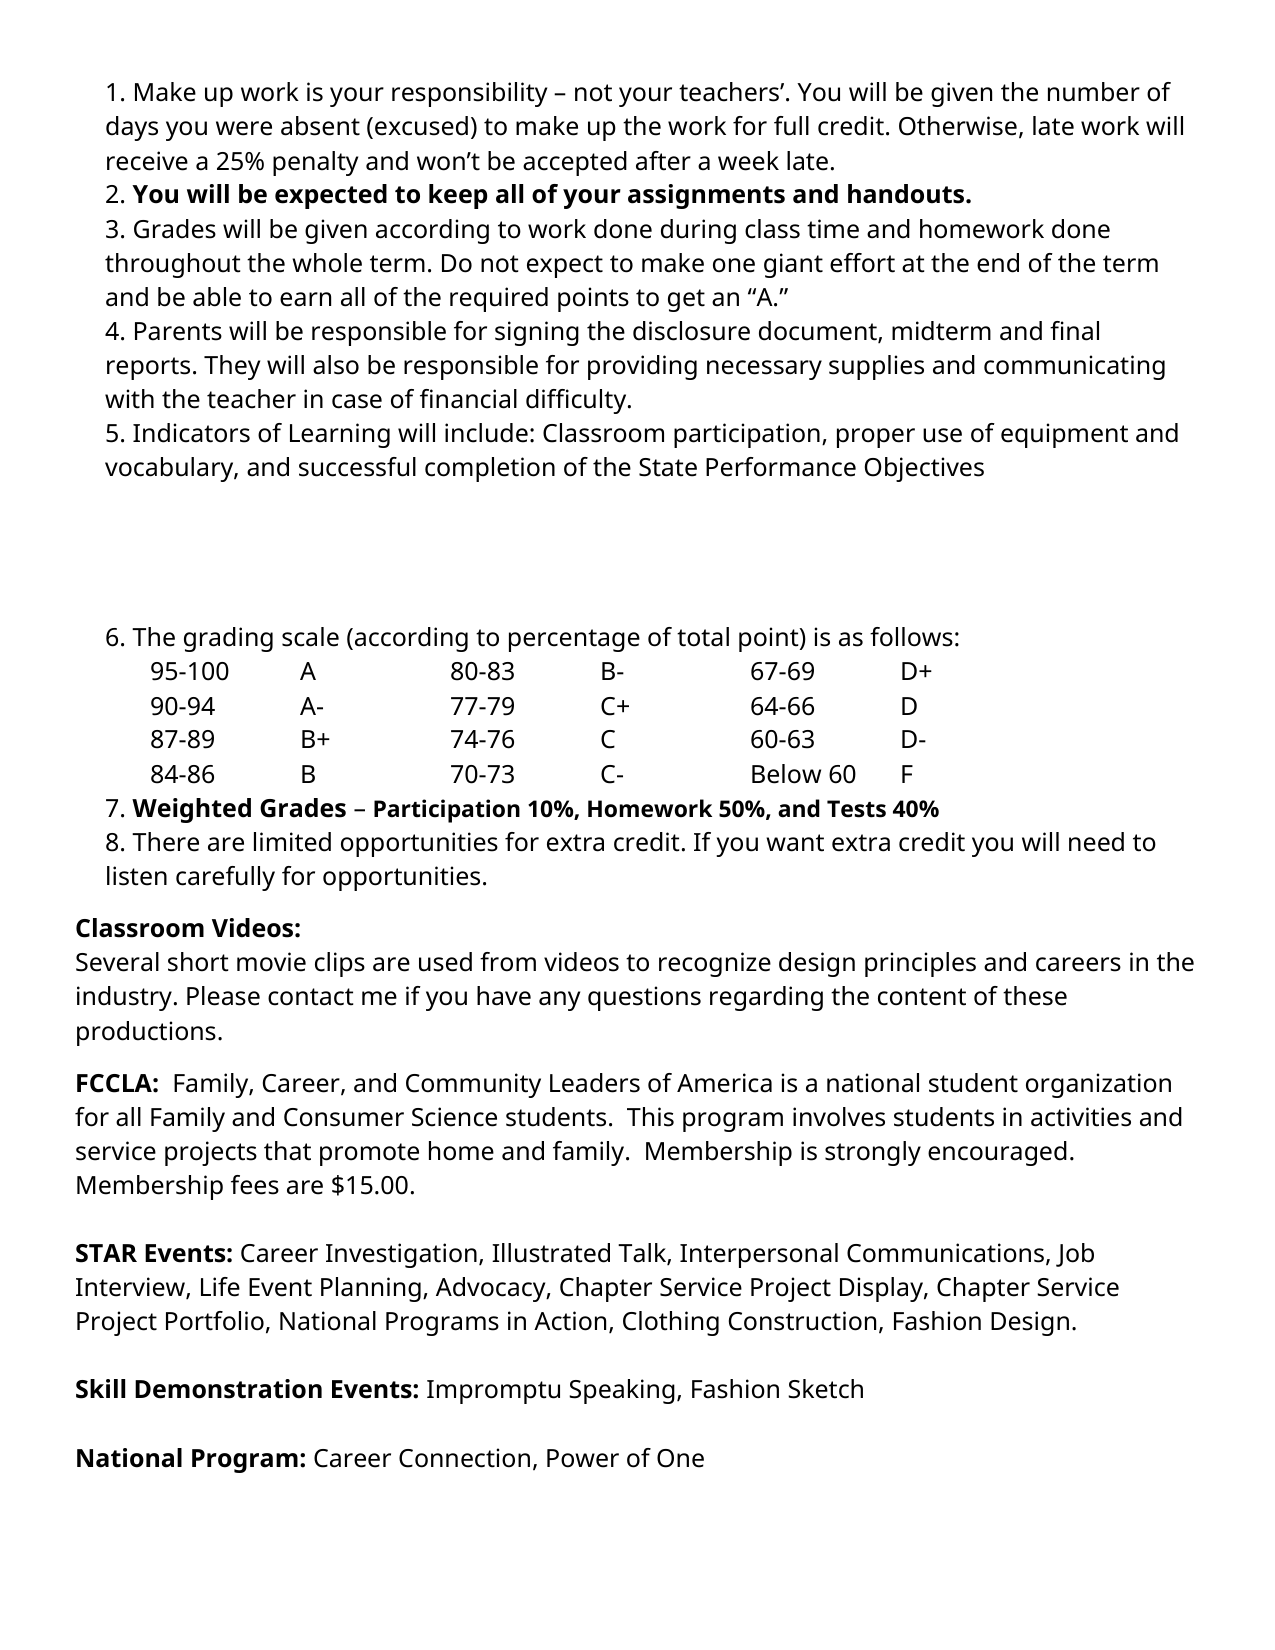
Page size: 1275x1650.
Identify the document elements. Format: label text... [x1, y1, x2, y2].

text 6. The grading scale (according to percentage of total point) is as follows: [105, 620, 1200, 654]
text 7. Weighted Grades – Participation 10%, Homework 50%, and Tests 40% [105, 790, 1200, 824]
text National Program: Career Connection, Power of One [75, 1440, 1200, 1474]
text 87-89 B+ 74-76 C 60-63 D- [75, 722, 1200, 756]
text 95-100 A 80-83 B- 67-69 D+ [75, 654, 1200, 688]
text 5. Indicators of Learning will include: Classroom participation, proper use of equipment and vocabulary, and successful completion of the State Performance Objectives [105, 416, 1200, 484]
text 3. Grades will be given according to work done during class time and homework done throughout the whole term. Do not expect to make one giant effort at the end of the term and be able to earn all of the required points to get an “A.” [105, 211, 1200, 313]
text 2. You will be expected to keep all of your assignments and handouts. [105, 177, 1200, 211]
text FCCLA: Family, Career, and Community Leaders of America is a national student organization for all Family and Consumer Science students. This program involves students in activities and service projects that promote home and family. Membership is strongly encouraged. Membership fees are $15.00. [75, 1066, 1200, 1202]
text 1. Make up work is your responsibility – not your teachers’. You will be given the number of days you were absent (excused) to make up the work for full credit. Otherwise, late work will receive a 25% penalty and won’t be accepted after a week late. [105, 75, 1200, 177]
text Several short movie clips are used from videos to recognize design principles and careers in the industry. Please contact me if you have any questions regarding the content of these productions. [75, 945, 1200, 1047]
text Classroom Videos: [75, 911, 1200, 945]
text STAR Events: Career Investigation, Illustrated Talk, Interpersonal Communications, Job Interview, Life Event Planning, Advocacy, Chapter Service Project Display, Chapter Service Project Portfolio, National Programs in Action, Clothing Construction, Fashion Design. [75, 1236, 1200, 1338]
text 84-86 B 70-73 C- Below 60 F [75, 756, 1200, 790]
text Skill Demonstration Events: Impromptu Speaking, Fashion Sketch [75, 1372, 1200, 1406]
text 8. There are limited opportunities for extra credit. If you want extra credit you will need to listen carefully for opportunities. [105, 824, 1200, 892]
text 90-94 A- 77-79 C+ 64-66 D [75, 688, 1200, 722]
text 4. Parents will be responsible for signing the disclosure document, midterm and final reports. They will also be responsible for providing necessary supplies and communicating with the teacher in case of financial difficulty. [105, 313, 1200, 416]
